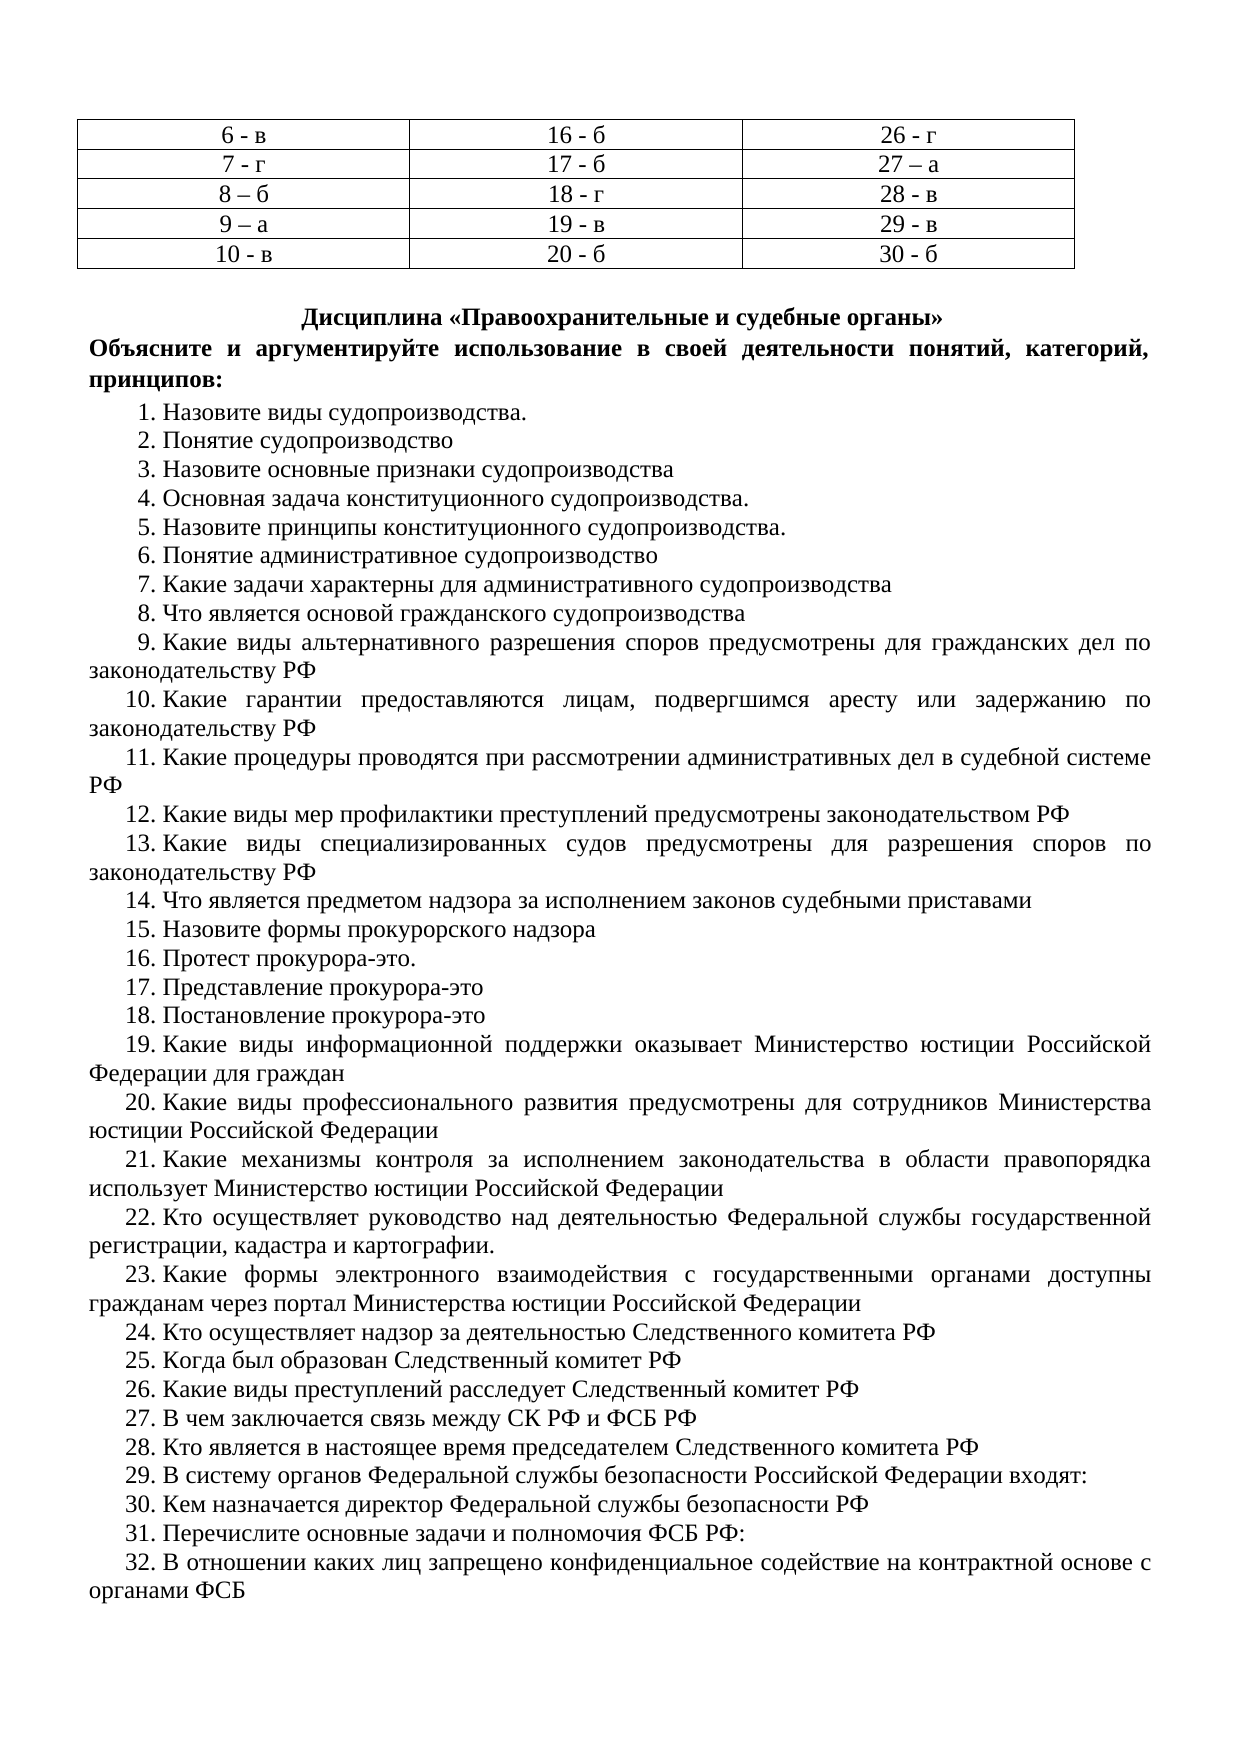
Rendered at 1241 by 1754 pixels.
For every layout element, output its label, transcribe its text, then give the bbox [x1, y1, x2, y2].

list Кем назначается директор Федеральной службы безопасности РФ [89, 1489, 1152, 1518]
list Какие механизмы контроля за исполнением законодательства в области правопорядка использует Министерство юстиции Российской Федерации [89, 1144, 1152, 1202]
list Когда был образован Следственный комитет РФ [89, 1345, 1152, 1374]
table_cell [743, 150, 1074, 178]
list Какие формы электронного взаимодействия с государственными органами доступны гражданам через портал Министерства юстиции Российской Федерации [89, 1259, 1152, 1317]
list Назовите основные признаки судопроизводства [89, 454, 1152, 483]
subtitle Дисциплина «Правоохранительные и судебные органы» [88, 302, 1157, 330]
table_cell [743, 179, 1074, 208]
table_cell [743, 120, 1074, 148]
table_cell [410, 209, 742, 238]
list Назовите виды судопроизводства. [89, 397, 1152, 425]
list Представление прокурора-это [89, 972, 1152, 1000]
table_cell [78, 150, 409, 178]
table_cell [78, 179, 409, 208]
list Какие виды альтернативного разрешения споров предусмотрены для гражданских дел по законодательству РФ [89, 627, 1152, 684]
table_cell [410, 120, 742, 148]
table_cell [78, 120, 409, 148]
list Назовите формы прокурорского надзора [89, 914, 1152, 943]
list В систему органов Федеральной службы безопасности Российской Федерации входят: [89, 1460, 1152, 1489]
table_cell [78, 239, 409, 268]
list Протест прокурора-это. [89, 943, 1152, 972]
list Какие процедуры проводятся при рассмотрении административных дел в судебной системе РФ [89, 742, 1152, 799]
list Что является основой гражданского судопроизводства [89, 598, 1152, 627]
list Постановление прокурора-это [89, 1000, 1152, 1029]
list В отношении каких лиц запрещено конфиденциальное содействие на контрактной основе с органами ФСБ [89, 1547, 1152, 1604]
list Назовите принципы конституционного судопроизводства. [89, 512, 1152, 540]
list В чем заключается связь между СК РФ и ФСБ РФ [89, 1403, 1152, 1432]
list Какие виды специализированных судов предусмотрены для разрешения споров по законодательству РФ [89, 828, 1152, 885]
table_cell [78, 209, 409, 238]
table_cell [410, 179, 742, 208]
list Кто является в настоящее время председателем Следственного комитета РФ [89, 1432, 1152, 1460]
list Основная задача конституционного судопроизводства. [89, 483, 1152, 512]
text Объясните и аргументируйте использование в своей деятельности понятий, категорий, принципов: [89, 333, 1149, 392]
list Понятие судопроизводство [89, 425, 1152, 454]
list Какие виды преступлений расследует Следственный комитет РФ [89, 1374, 1152, 1403]
list Кто осуществляет надзор за деятельностью Следственного комитета РФ [89, 1317, 1152, 1345]
list Какие гарантии предоставляются лицам, подвергшимся аресту или задержанию по законодательству РФ [89, 684, 1152, 742]
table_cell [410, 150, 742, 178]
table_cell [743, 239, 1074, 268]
list Перечислите основные задачи и полномочия ФСБ РФ: [89, 1518, 1152, 1547]
list Какие виды профессионального развития предусмотрены для сотрудников Министерства юстиции Российской Федерации [89, 1087, 1152, 1144]
list Понятие административное судопроизводство [89, 540, 1152, 569]
list Что является предметом надзора за исполнением законов судебными приставами [89, 885, 1152, 914]
list Какие задачи характерны для административного судопроизводства [89, 569, 1152, 598]
list Какие виды мер профилактики преступлений предусмотрены законодательством РФ [89, 799, 1152, 828]
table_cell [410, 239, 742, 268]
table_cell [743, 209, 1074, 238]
list Кто осуществляет руководство над деятельностью Федеральной службы государственной регистрации, кадастра и картографии. [89, 1202, 1152, 1259]
list Какие виды информационной поддержки оказывает Министерство юстиции Российской Федерации для граждан [89, 1029, 1152, 1087]
